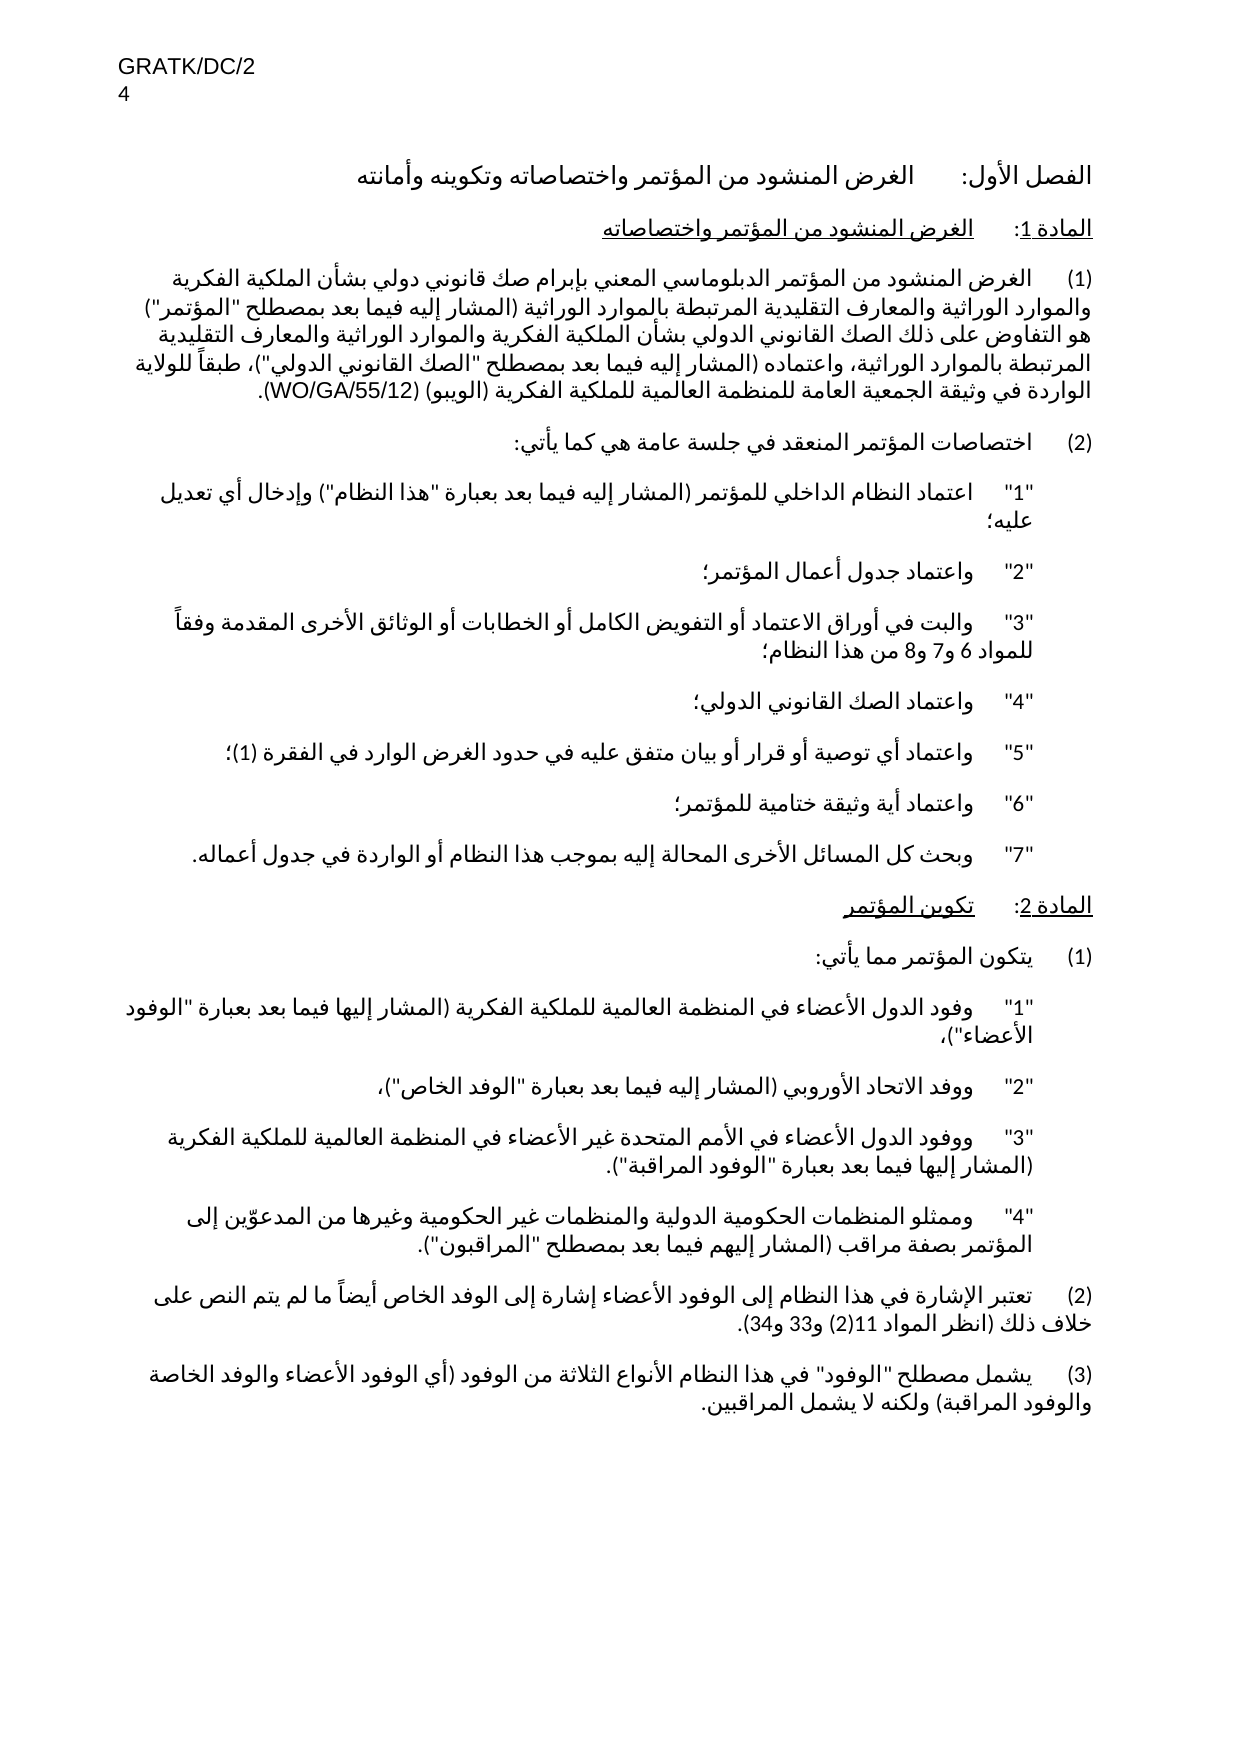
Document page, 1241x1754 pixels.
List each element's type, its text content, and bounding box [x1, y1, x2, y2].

text (1) يتكون المؤتمر مما يأتي: [118, 942, 1092, 970]
text الفصل الأول: الغرض المنشود من المؤتمر واختصاصاته وتكوينه وأمانته [118, 160, 1092, 191]
text (1) الغرض المنشود من المؤتمر الدبلوماسي المعني بإبرام صك قانوني دولي بشأن الملكية الفكرية والموارد الوراثية والمعارف التقليدية المرتبطة بالموارد الوراثية (المشار إليه فيما بعد بمصطلح "المؤتمر") هو التفاوض على ذلك الصك القانوني الدولي بشأن الملكية الفكرية والموارد الوراثية والمعارف التقليدية المرتبطة بالموارد الوراثية، واعتماده (المشار إليه فيما بعد بمصطلح "الصك القانوني الدولي")، طبقاً للولاية الواردة في وثيقة الجمعية العامة للمنظمة العالمية للملكية الفكرية (الويبو) (WO/GA/55/12). [118, 264, 1092, 405]
text "2" واعتماد جدول أعمال المؤتمر؛ [118, 557, 1033, 586]
text (2) تعتبر الإشارة في هذا النظام إلى الوفود الأعضاء إشارة إلى الوفد الخاص أيضاً ما لم يتم النص على خلاف ذلك (انظر المواد 11(2) و33 و34). [118, 1281, 1092, 1337]
text "3" ووفود الدول الأعضاء في الأمم المتحدة غير الأعضاء في المنظمة العالمية للملكية الفكرية (المشار إليها فيما بعد بعبارة "الوفود المراقبة"). [118, 1123, 1033, 1179]
text "1" اعتماد النظام الداخلي للمؤتمر (المشار إليه فيما بعد بعبارة "هذا النظام") وإدخال أي تعديل عليه؛ [118, 478, 1033, 534]
text "4" وممثلو المنظمات الحكومية الدولية والمنظمات غير الحكومية وغيرها من المدعوّين إلى المؤتمر بصفة مراقب (المشار إليهم فيما بعد بمصطلح "المراقبون"). [118, 1202, 1033, 1258]
text "2" ووفد الاتحاد الأوروبي (المشار إليه فيما بعد بعبارة "الوفد الخاص")، [118, 1072, 1033, 1100]
text "6" واعتماد أية وثيقة ختامية للمؤتمر؛ [118, 789, 1033, 817]
text المادة 2: تكوين المؤتمر [118, 891, 1092, 919]
text (3) يشمل مصطلح "الوفود" في هذا النظام الأنواع الثلاثة من الوفود (أي الوفود الأعضاء والوفد الخاصة والوفود المراقبة) ولكنه لا يشمل المراقبين. [118, 1360, 1092, 1416]
text "7" وبحث كل المسائل الأخرى المحالة إليه بموجب هذا النظام أو الواردة في جدول أعماله. [118, 840, 1033, 868]
text "1" وفود الدول الأعضاء في المنظمة العالمية للملكية الفكرية (المشار إليها فيما بعد بعبارة "الوفود الأعضاء")، [118, 993, 1033, 1049]
text "5" واعتماد أي توصية أو قرار أو بيان متفق عليه في حدود الغرض الوارد في الفقرة (1)؛ [118, 738, 1033, 766]
text (2) اختصاصات المؤتمر المنعقد في جلسة عامة هي كما يأتي: [118, 428, 1092, 456]
text "4" واعتماد الصك القانوني الدولي؛ [118, 687, 1033, 715]
text المادة 1: الغرض المنشود من المؤتمر واختصاصاته [118, 214, 1092, 242]
text "3" والبت في أوراق الاعتماد أو التفويض الكامل أو الخطابات أو الوثائق الأخرى المقدمة وفقاً للمواد 6 و7 و8 من هذا النظام؛ [118, 608, 1033, 664]
